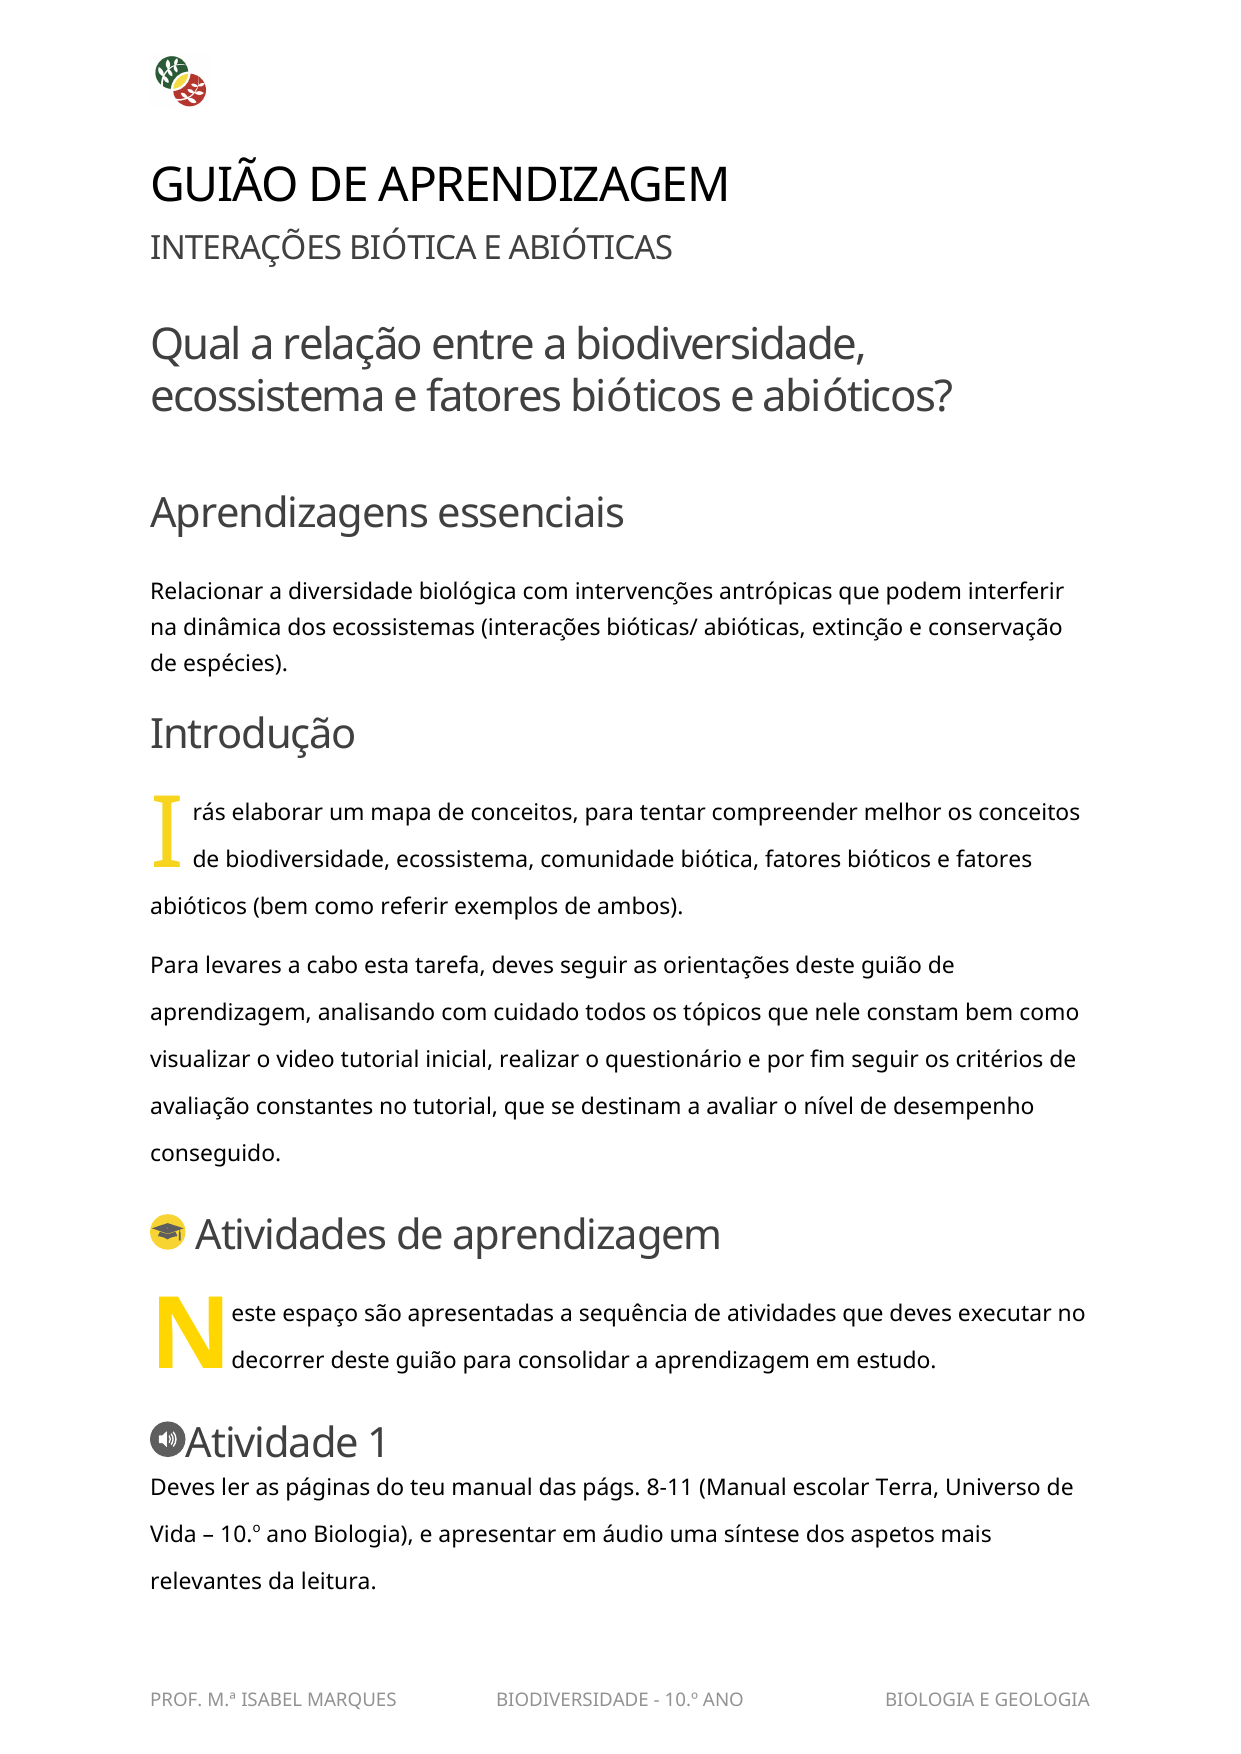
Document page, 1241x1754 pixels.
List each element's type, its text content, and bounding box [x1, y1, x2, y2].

subtitle INTERAÇÕES BIÓTICA E ABIÓTICAs [150, 224, 1090, 269]
text este espaço são apresentadas a sequência de atividades que deves executar no decorrer deste guião para consolidar a aprendizagem em estudo. [150, 1297, 1090, 1376]
subtitle Atividades de aprendizagem [150, 1209, 1090, 1260]
text Qual a relação entre a biodiversidade, ecossistema e fatores bióticos e abióticos? [150, 317, 1090, 424]
text Relacionar a diversidade biológica com intervenções antrópicas que podem interferir na dinâmica dos ecossistemas (interações bióticas/ abióticas, extinção e conservação de espécies). [150, 575, 1090, 678]
subtitle Introdução [150, 708, 1090, 759]
picture [150, 52, 210, 110]
subtitle Aprendizagens essenciais [150, 486, 1090, 537]
text rás elaborar um mapa de conceitos, para tentar compreender melhor os conceitos de biodiversidade, ecossistema, comunidade biótica, fatores bióticos e fatores abióticos (bem como referir exemplos de ambos). [150, 796, 1090, 921]
text Deves ler as páginas do teu manual das págs. 8-11 (Manual escolar Terra, Universo de Vida – 10.o ano Biologia), e apresentar em áudio uma síntese dos aspetos mais relevantes da leitura. [150, 1471, 1090, 1596]
text Guião de aprendizagem [150, 150, 1090, 215]
subtitle Atividade 1 [150, 1416, 1090, 1467]
text Para levares a cabo esta tarefa, deves seguir as orientações deste guião de aprendizagem, analisando com cuidado todos os tópicos que nele constam bem como visualizar o video tutorial inicial, realizar o questionário e por fim seguir os critérios de avaliação constantes no tutorial, que se destinam a avaliar o nível de desempenho conseguido. [150, 949, 1090, 1168]
